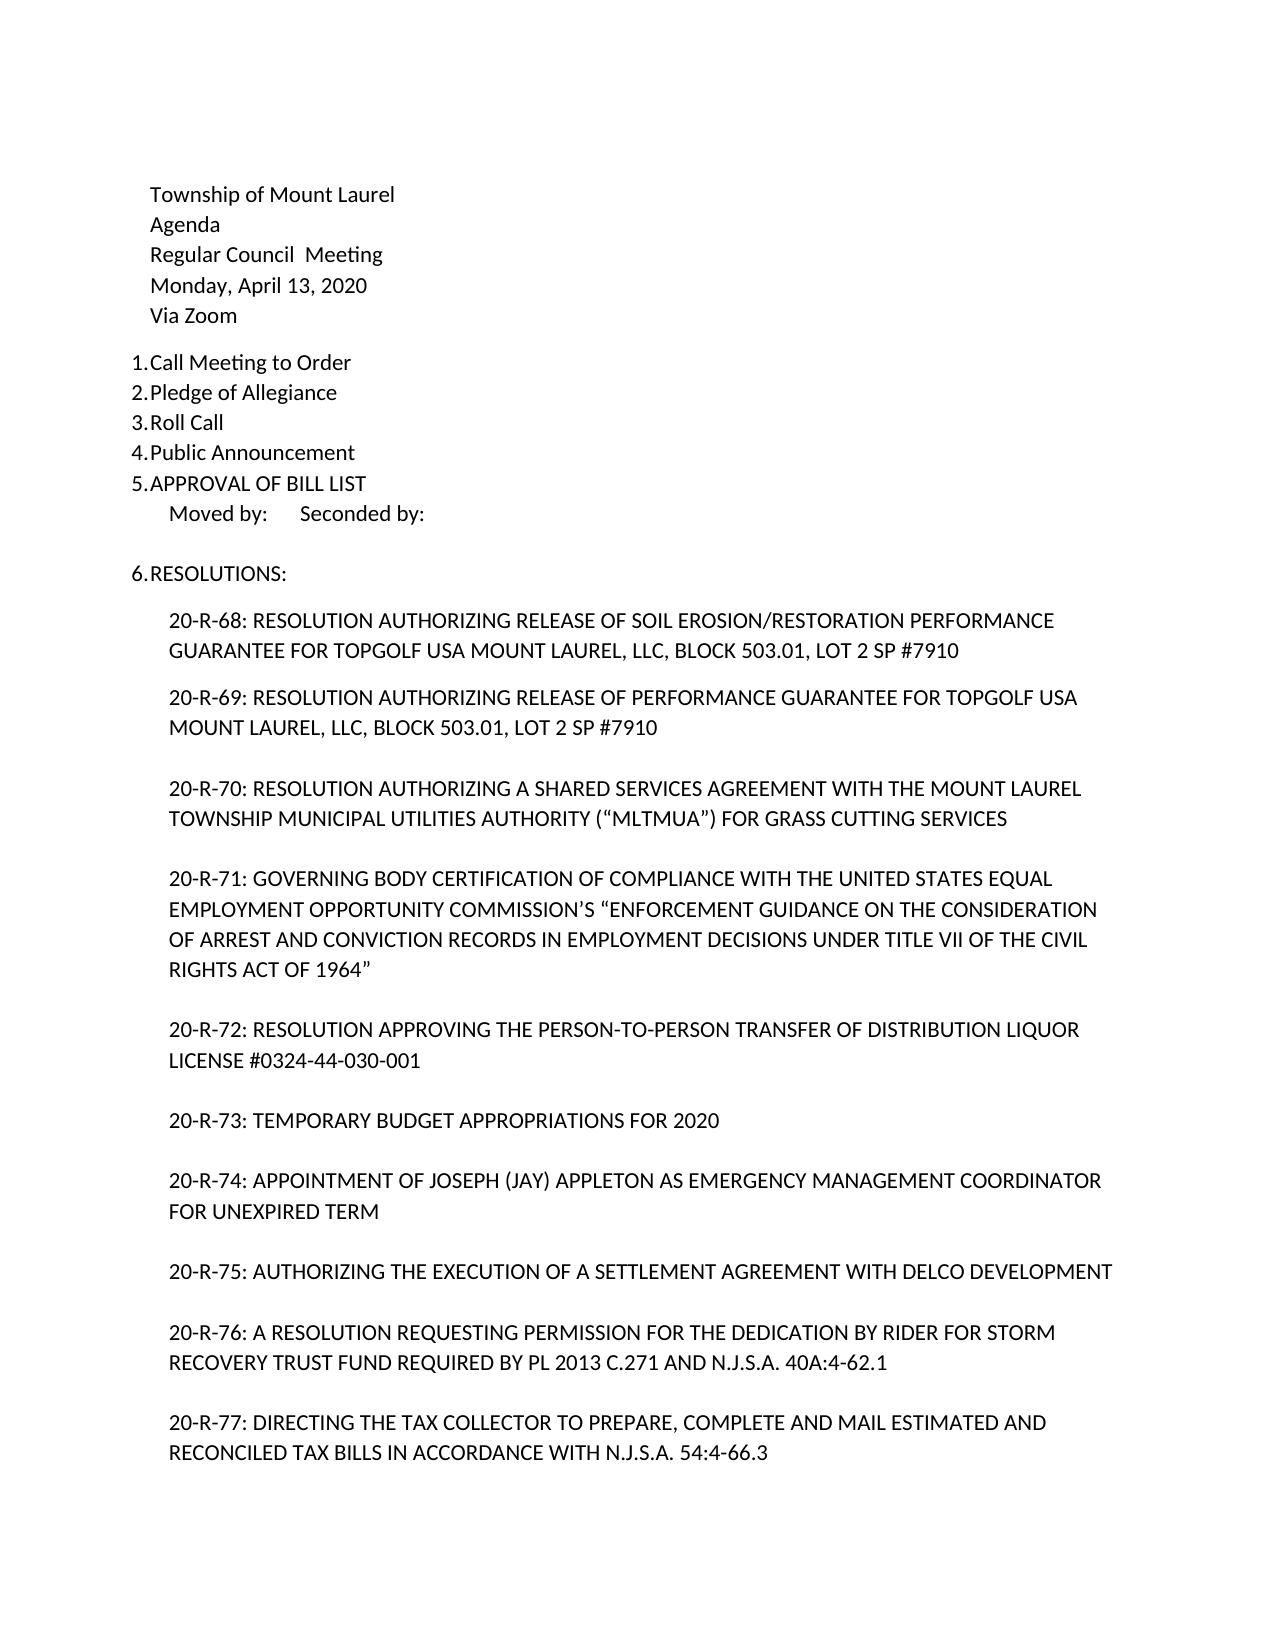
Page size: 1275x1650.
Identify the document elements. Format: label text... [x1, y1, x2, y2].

list APPROVAL OF BILL LIST Moved by: Seconded by: [131, 469, 1125, 527]
list 20-R-77: DIRECTING THE TAX COLLECTOR TO PREPARE, COMPLETE AND MAIL ESTIMATED AND RECONCILED TAX BILLS IN ACCORDANCE WITH N.J.S.A. 54:4-66.3 [169, 1408, 1125, 1467]
list Public Announcement [131, 438, 1125, 467]
text Township of Mount Laurel Agenda Regular Council Meeting Monday, April 13, 2020 Via Zoom [150, 150, 1125, 329]
list 20-R-71: GOVERNING BODY CERTIFICATION OF COMPLIANCE WITH THE UNITED STATES EQUAL EMPLOYMENT OPPORTUNITY COMMISSION’S “ENFORCEMENT GUIDANCE ON THE CONSIDERATION OF ARREST AND CONVICTION RECORDS IN EMPLOYMENT DECISIONS UNDER TITLE VII OF THE CIVIL RIGHTS ACT OF 1964” [169, 864, 1125, 983]
list 20-R-69: RESOLUTION AUTHORIZING RELEASE OF PERFORMANCE GUARANTEE FOR TOPGOLF USA MOUNT LAUREL, LLC, BLOCK 503.01, LOT 2 SP #7910 [169, 683, 1125, 742]
list 20-R-73: TEMPORARY BUDGET APPROPRIATIONS FOR 2020 [169, 1106, 1125, 1134]
list Pledge of Allegiance [131, 378, 1125, 406]
list 20-R-75: AUTHORIZING THE EXECUTION OF A SETTLEMENT AGREEMENT WITH DELCO DEVELOPMENT [169, 1257, 1125, 1285]
list 20-R-70: RESOLUTION AUTHORIZING A SHARED SERVICES AGREEMENT WITH THE MOUNT LAUREL TOWNSHIP MUNICIPAL UTILITIES AUTHORITY (“MLTMUA”) FOR GRASS CUTTING SERVICES [169, 774, 1125, 832]
list 20-R-76: A RESOLUTION REQUESTING PERMISSION FOR THE DEDICATION BY RIDER FOR STORM RECOVERY TRUST FUND REQUIRED BY PL 2013 C.271 AND N.J.S.A. 40A:4-62.1 [169, 1318, 1125, 1376]
text 20-R-68: RESOLUTION AUTHORIZING RELEASE OF SOIL EROSION/RESTORATION PERFORMANCE GUARANTEE FOR TOPGOLF USA MOUNT LAUREL, LLC, BLOCK 503.01, LOT 2 SP #7910 [169, 606, 1125, 664]
list 20-R-74: APPOINTMENT OF JOSEPH (JAY) APPLETON AS EMERGENCY MANAGEMENT COORDINATOR FOR UNEXPIRED TERM [169, 1167, 1125, 1225]
list Call Meeting to Order [131, 348, 1125, 376]
list 20-R-72: RESOLUTION APPROVING THE PERSON-TO-PERSON TRANSFER OF DISTRIBUTION LIQUOR LICENSE #0324-44-030-001 [169, 1016, 1125, 1074]
list Roll Call [131, 408, 1125, 436]
list RESOLUTIONS: [131, 559, 1125, 587]
